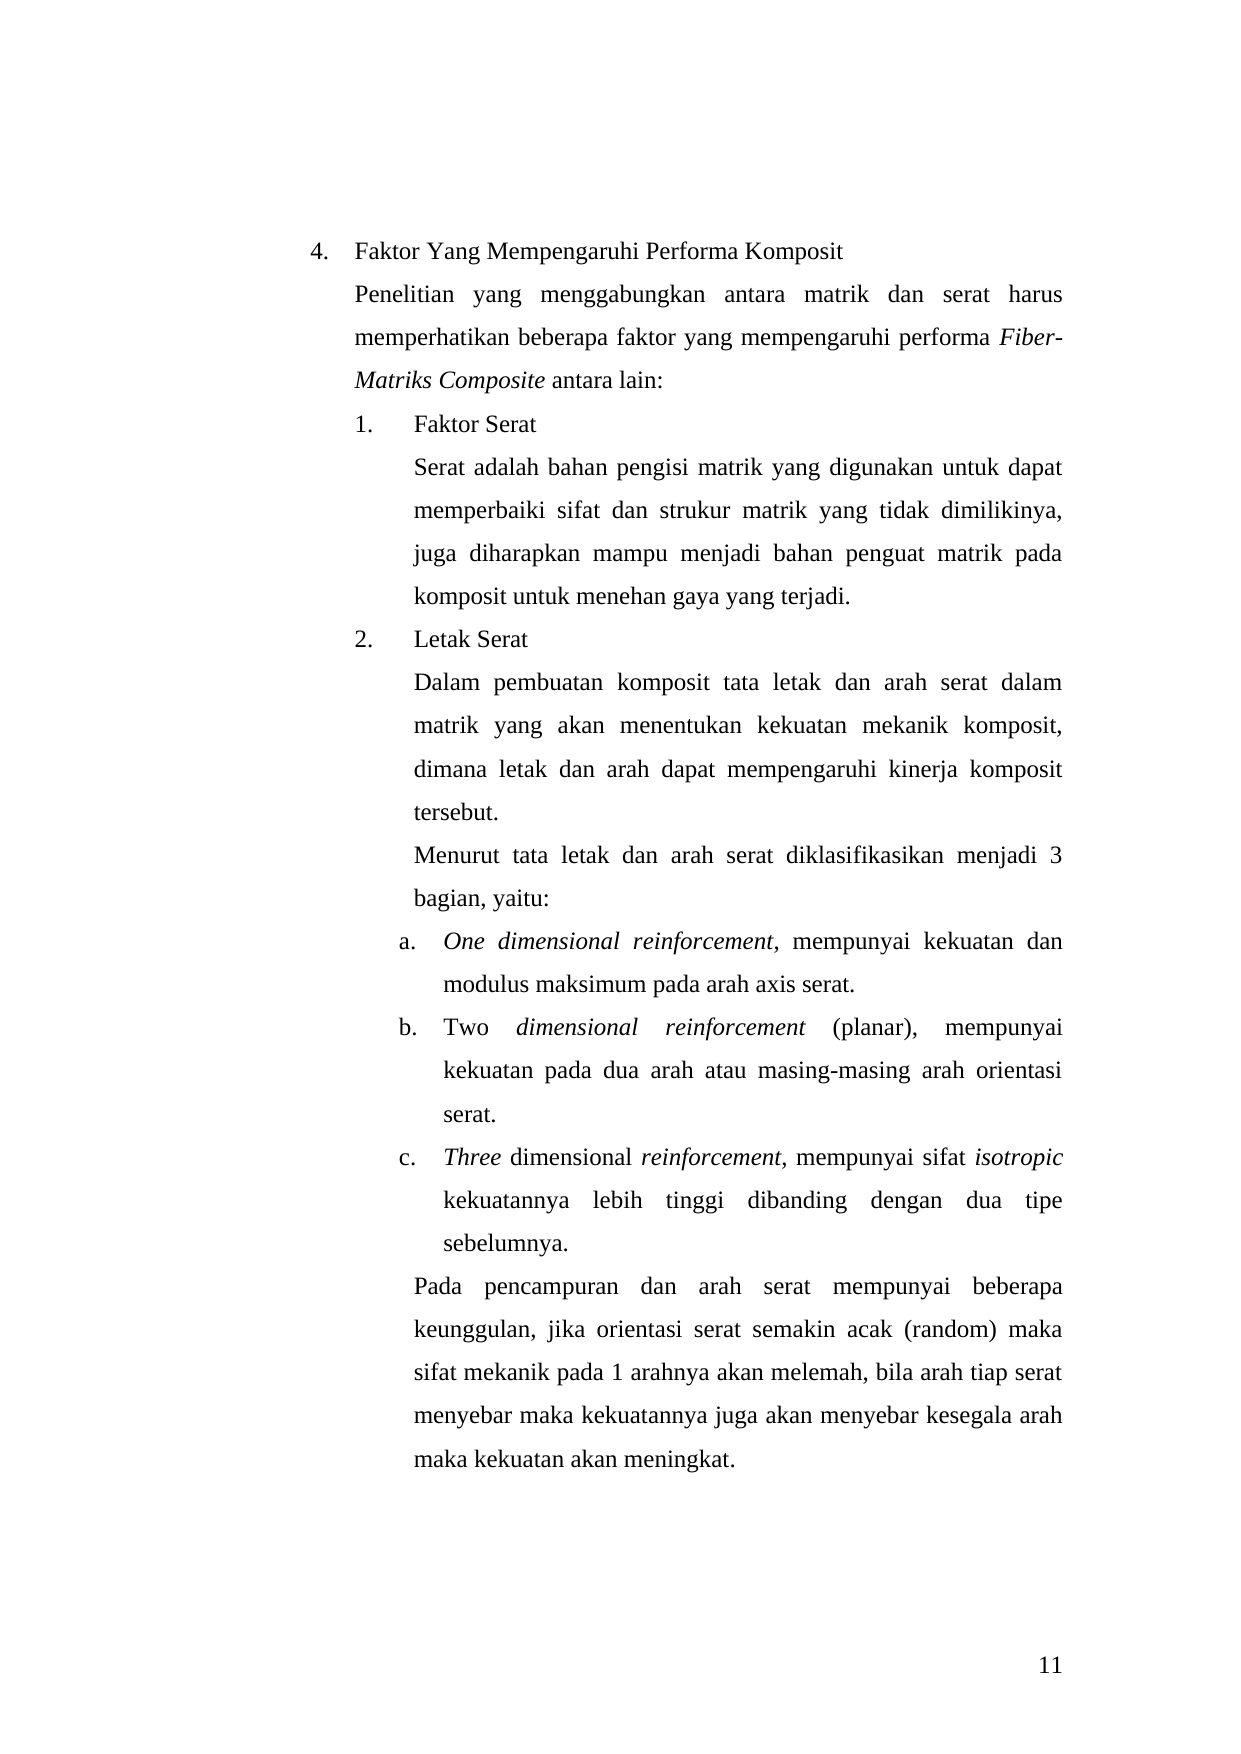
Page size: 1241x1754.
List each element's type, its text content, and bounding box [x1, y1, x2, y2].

list Menurut tata letak dan arah serat diklasifikasikan menjadi 3 bagian, yaitu: [413, 840, 1063, 912]
list Letak Serat [354, 624, 1063, 653]
list Serat adalah bahan pengisi matrik yang digunakan untuk dapat memperbaiki sifat dan strukur matrik yang tidak dimilikinya, juga diharapkan mampu menjadi bahan penguat matrik pada komposit untuk menehan gaya yang terjadi. [413, 452, 1063, 610]
list Penelitian yang menggabungkan antara matrik dan serat harus memperhatikan beberapa faktor yang mempengaruhi performa Fiber-Matriks Composite antara lain: [354, 279, 1063, 394]
list One dimensional reinforcement, mempunyai kekuatan dan modulus maksimum pada arah axis serat. [399, 926, 1063, 998]
list Three dimensional reinforcement, mempunyai sifat isotropic kekuatannya lebih tinggi dibanding dengan dua tipe sebelumnya. [399, 1142, 1063, 1257]
list Faktor Yang Mempengaruhi Performa Komposit [310, 236, 1063, 265]
list Dalam pembuatan komposit tata letak dan arah serat dalam matrik yang akan menentukan kekuatan mekanik komposit, dimana letak dan arah dapat mempengaruhi kinerja komposit tersebut. [413, 667, 1063, 826]
list Faktor Serat [354, 409, 1063, 437]
list Pada pencampuran dan arah serat mempunyai beberapa keunggulan, jika orientasi serat semakin acak (random) maka sifat mekanik pada 1 arahnya akan melemah, bila arah tiap serat menyebar maka kekuatannya juga akan menyebar kesegala arah maka kekuatan akan meningkat. [413, 1271, 1063, 1472]
list Two dimensional reinforcement (planar), mempunyai kekuatan pada dua arah atau masing-masing arah orientasi serat. [399, 1012, 1063, 1127]
